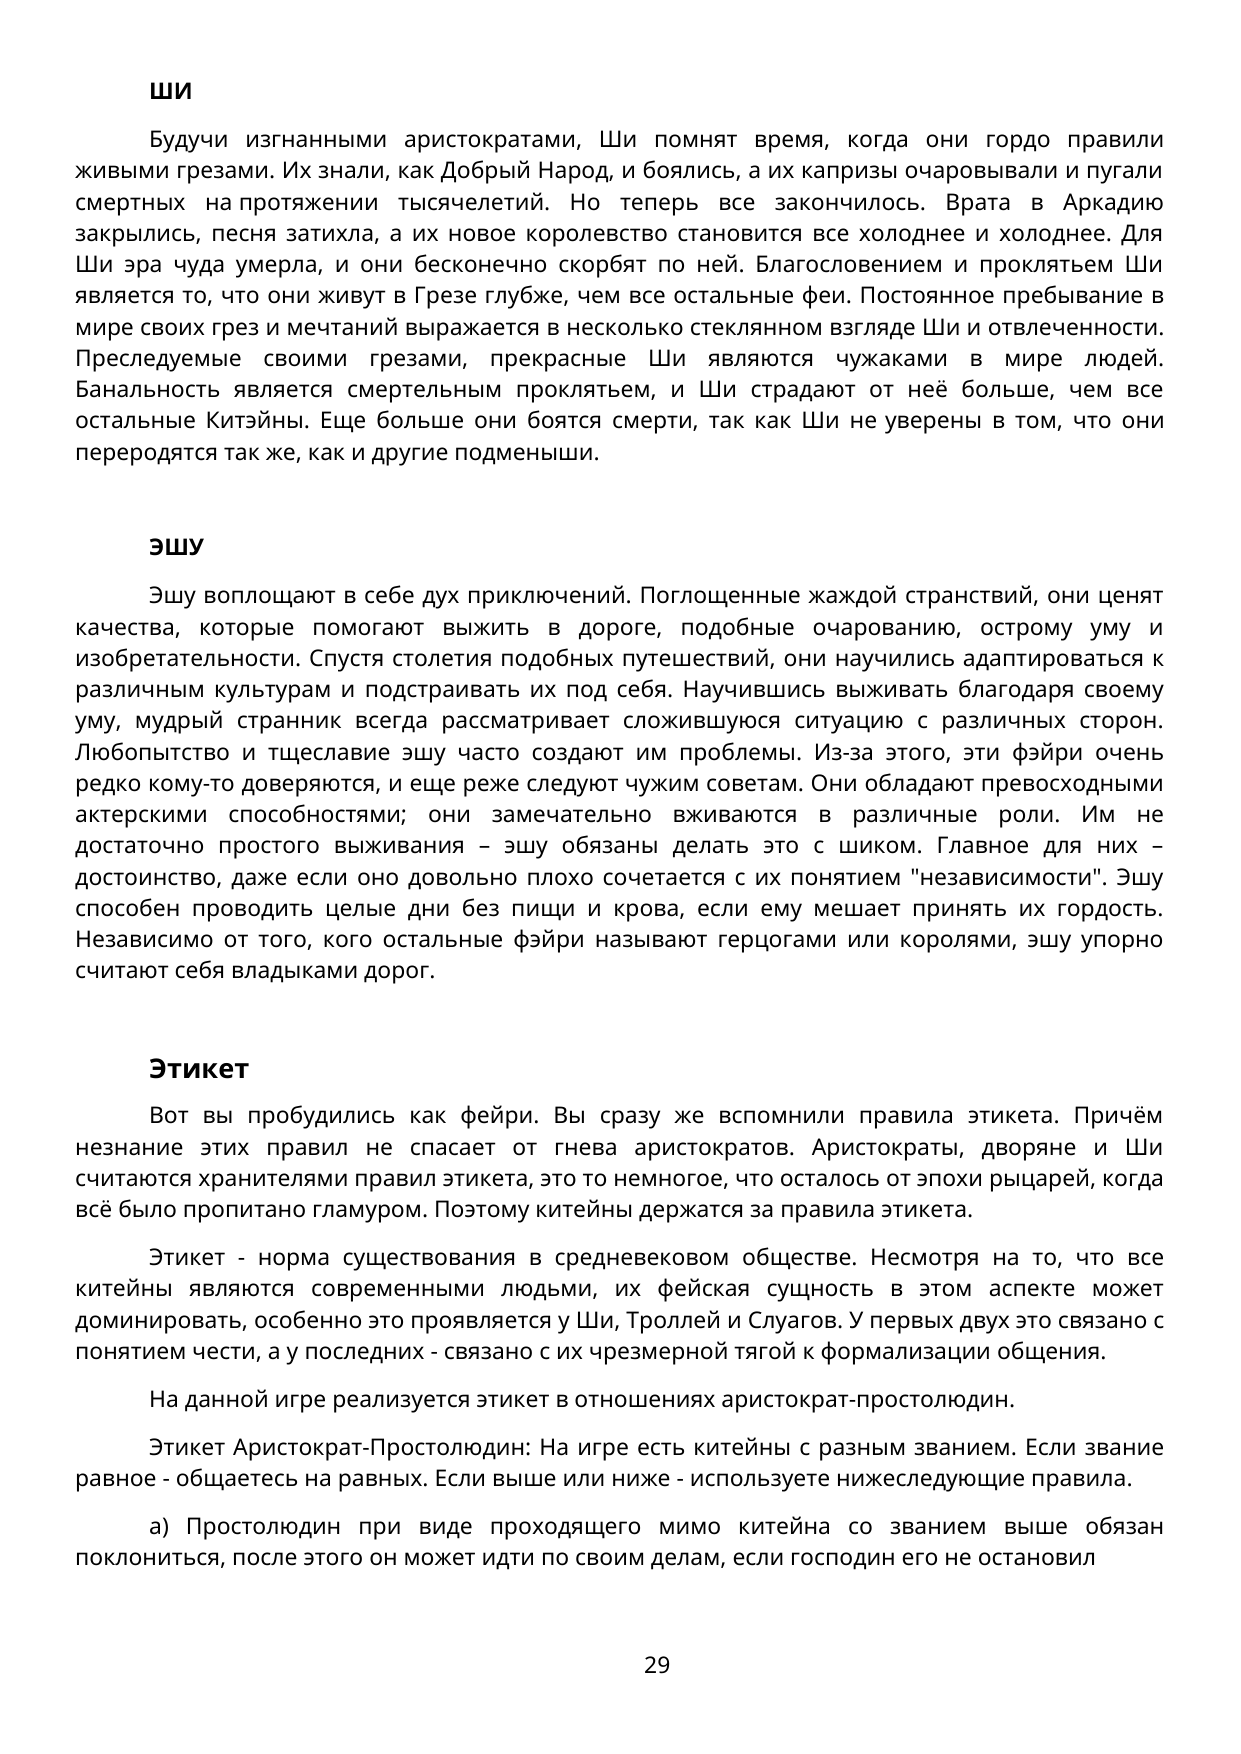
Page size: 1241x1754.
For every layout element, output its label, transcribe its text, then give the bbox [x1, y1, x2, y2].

text ШИ [75, 75, 1165, 106]
text Этикет Аристократ-Простолюдин: На игре есть китейны с разным званием. Если звание равное - общаетесь на равных. Если выше или ниже - используете нижеследующие правила. [75, 1431, 1165, 1493]
text а) Простолюдин при виде проходящего мимо китейна со званием выше обязан поклониться, после этого он может идти по своим делам, если господин его не остановил [75, 1510, 1165, 1572]
text ЭШУ [75, 531, 1165, 562]
text Этикет - норма существования в средневековом обществе. Несмотря на то, что все китейны являются современными людьми, их фейская сущность в этом аспекте может доминировать, особенно это проявляется у Ши, Троллей и Слуагов. У первых двух это связано с понятием чести, а у последних - связано с их чрезмерной тягой к формализации общения. [75, 1241, 1165, 1366]
subtitle Этикет [75, 1050, 1165, 1087]
text Будучи изгнанными аристократами, Ши помнят время, когда они гордо правили живыми грезами. Их знали, как Добрый Народ, и боялись, а их капризы очаровывали и пугали смертных на протяжении тысячелетий. Но теперь все закончилось. Врата в Аркадию закрылись, песня затихла, а их новое королевство становится все холоднее и холоднее. Для Ши эра чуда умерла, и они бесконечно скорбят по ней. Благословением и проклятьем Ши является то, что они живут в Грезе глубже, чем все остальные феи. Постоянное пребывание в мире своих грез и мечтаний выражается в несколько стеклянном взгляде Ши и отвлеченности. Преследуемые своими грезами, прекрасные Ши являются чужаками в мире людей. Банальность является смертельным проклятьем, и Ши страдают от неё больше, чем все остальные Китэйны. Еще больше они боятся смерти, так как Ши не уверены в том, что они переродятся так же, как и другие подменыши. [75, 123, 1165, 467]
text Эшу воплощают в себе дух приключений. Поглощенные жаждой странствий, они ценят качества, которые помогают выжить в дороге, подобные очарованию, острому уму и изобретательности. Спустя столетия подобных путешествий, они научились адаптироваться к различным культурам и подстраивать их под себя. Научившись выживать благодаря своему уму, мудрый странник всегда рассматривает сложившуюся ситуацию с различных сторон. Любопытство и тщеславие эшу часто создают им проблемы. Из-за этого, эти фэйри очень редко кому-то доверяются, и еще реже следуют чужим советам. Они обладают превосходными актерскими способностями; они замечательно вживаются в различные роли. Им не достаточно простого выживания – эшу обязаны делать это с шиком. Главное для них – достоинство, даже если оно довольно плохо сочетается с их понятием "независимости". Эшу способен проводить целые дни без пищи и крова, если ему мешает принять их гордость. Независимо от того, кого остальные фэйри называют герцогами или королями, эшу упорно считают себя владыками дорог. [75, 579, 1165, 985]
text На данной игре реализуется этикет в отношениях аристократ-простолюдин. [75, 1383, 1165, 1414]
text Вот вы пробудились как фейри. Вы сразу же вспомнили правила этикета. Причём незнание этих правил не спасает от гнева аристократов. Аристократы, дворяне и Ши считаются хранителями правил этикета, это то немногое, что осталось от эпохи рыцарей, когда всё было пропитано гламуром. Поэтому китейны держатся за правила этикета. [75, 1099, 1165, 1224]
